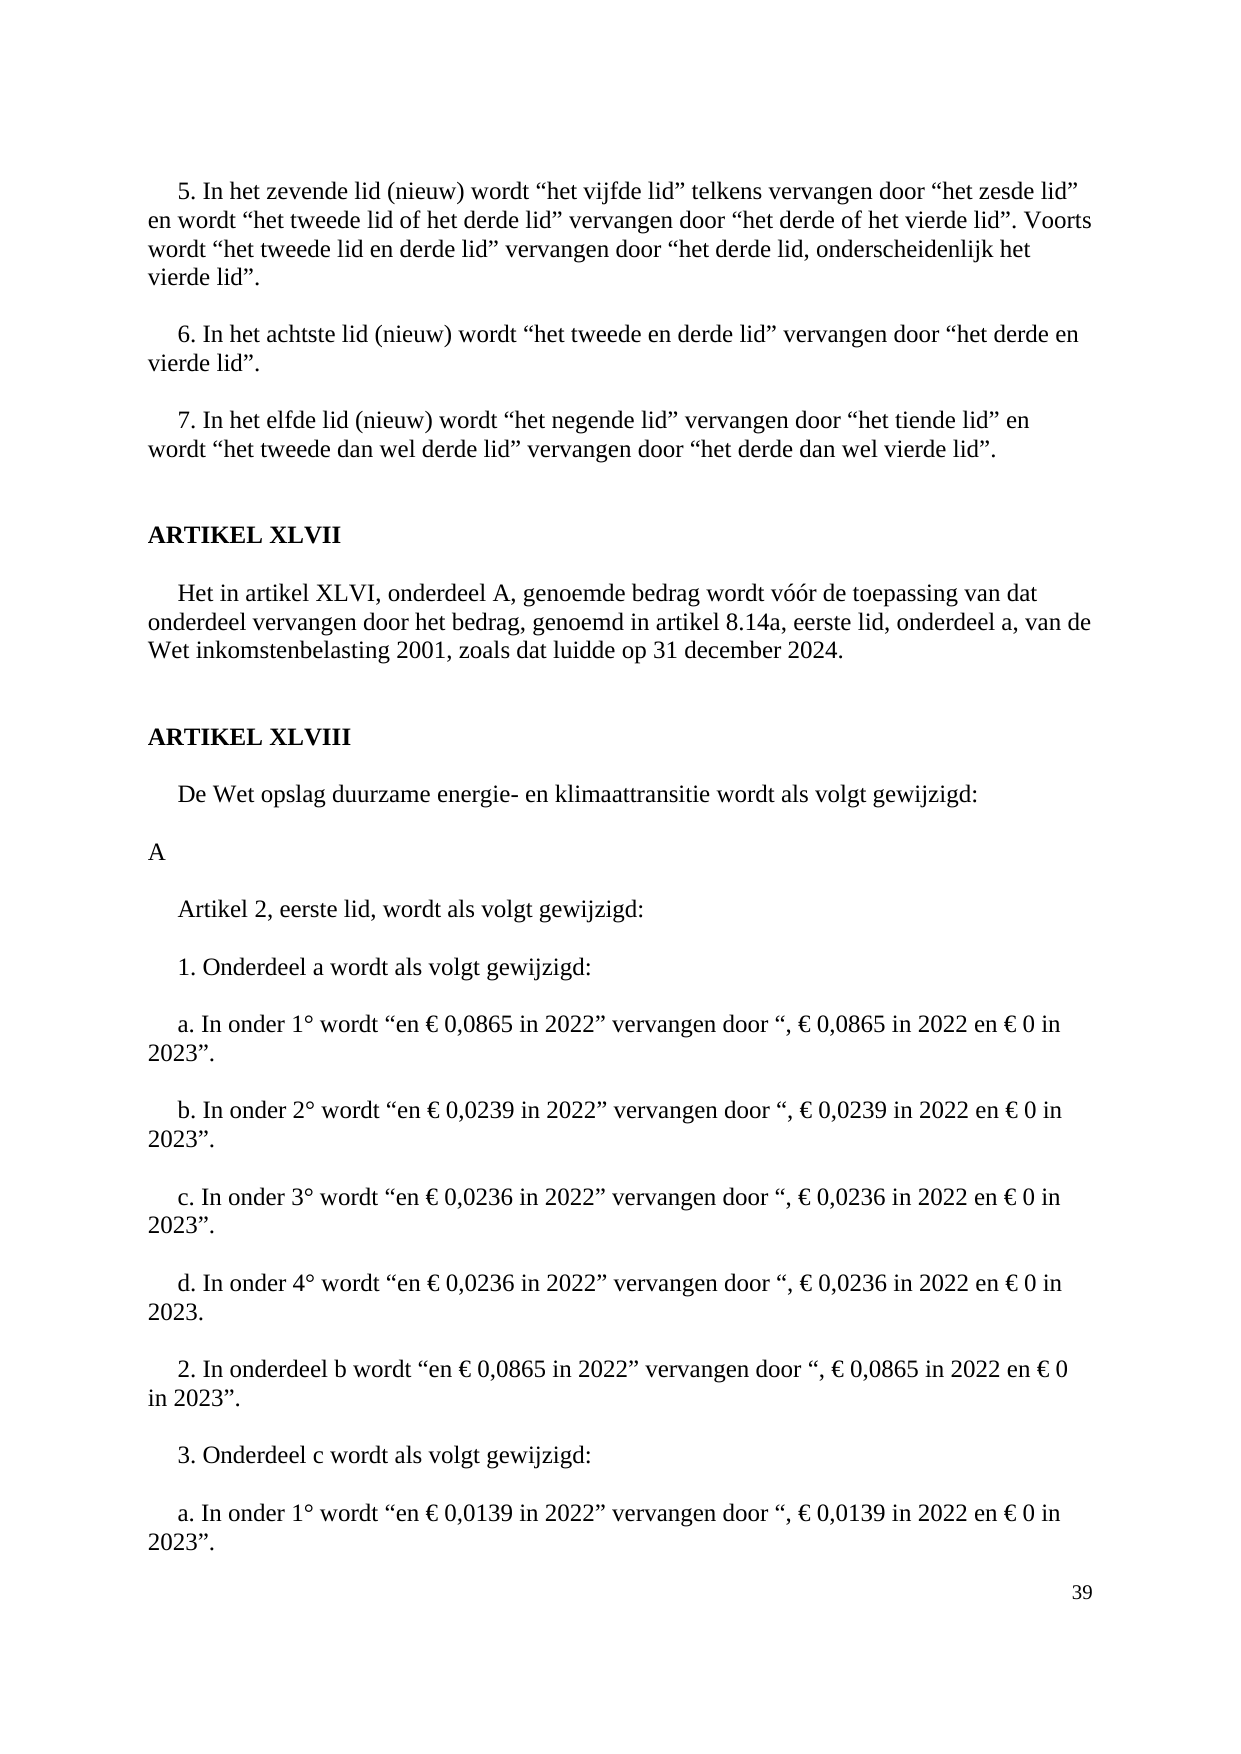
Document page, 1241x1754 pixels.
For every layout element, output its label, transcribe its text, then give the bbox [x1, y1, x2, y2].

text ARTIKEL XLVIII [148, 722, 1093, 751]
text b. In onder 2° wordt “en € 0,0239 in 2022” vervangen door “, € 0,0239 in 2022 en € 0 in 2023”. [148, 1096, 1093, 1153]
text a. In onder 1° wordt “en € 0,0865 in 2022” vervangen door “, € 0,0865 in 2022 en € 0 in 2023”. [148, 1009, 1093, 1067]
text 2. In onderdeel b wordt “en € 0,0865 in 2022” vervangen door “, € 0,0865 in 2022 en € 0 in 2023”. [148, 1354, 1093, 1412]
text 5. In het zevende lid (nieuw) wordt “het vijfde lid” telkens vervangen door “het zesde lid” en wordt “het tweede lid of het derde lid” vervangen door “het derde of het vierde lid”. Voorts wordt “het tweede lid en derde lid” vervangen door “het derde lid, onderscheidenlijk het vierde lid”. [148, 176, 1093, 291]
text 7. In het elfde lid (nieuw) wordt “het negende lid” vervangen door “het tiende lid” en wordt “het tweede dan wel derde lid” vervangen door “het derde dan wel vierde lid”. [148, 406, 1093, 463]
text 6. In het achtste lid (nieuw) wordt “het tweede en derde lid” vervangen door “het derde en vierde lid”. [148, 319, 1093, 377]
text Artikel 2, eerste lid, wordt als volgt gewijzigd: [148, 894, 1093, 923]
text c. In onder 3° wordt “en € 0,0236 in 2022” vervangen door “, € 0,0236 in 2022 en € 0 in 2023”. [148, 1182, 1093, 1239]
text Het in artikel XLVI, onderdeel A, genoemde bedrag wordt vóór de toepassing van dat onderdeel vervangen door het bedrag, genoemd in artikel 8.14a, eerste lid, onderdeel a, van de Wet inkomstenbelasting 2001, zoals dat luidde op 31 december 2024. [148, 578, 1093, 664]
text 3. Onderdeel c wordt als volgt gewijzigd: [148, 1441, 1093, 1469]
text A [148, 837, 1093, 866]
text 1. Onderdeel a wordt als volgt gewijzigd: [148, 952, 1093, 981]
text ARTIKEL XLVII [148, 521, 1093, 549]
text a. In onder 1° wordt “en € 0,0139 in 2022” vervangen door “, € 0,0139 in 2022 en € 0 in 2023”. [148, 1498, 1093, 1556]
text De Wet opslag duurzame energie- en klimaattransitie wordt als volgt gewijzigd: [148, 779, 1093, 808]
text d. In onder 4° wordt “en € 0,0236 in 2022” vervangen door “, € 0,0236 in 2022 en € 0 in 2023. [148, 1268, 1093, 1326]
